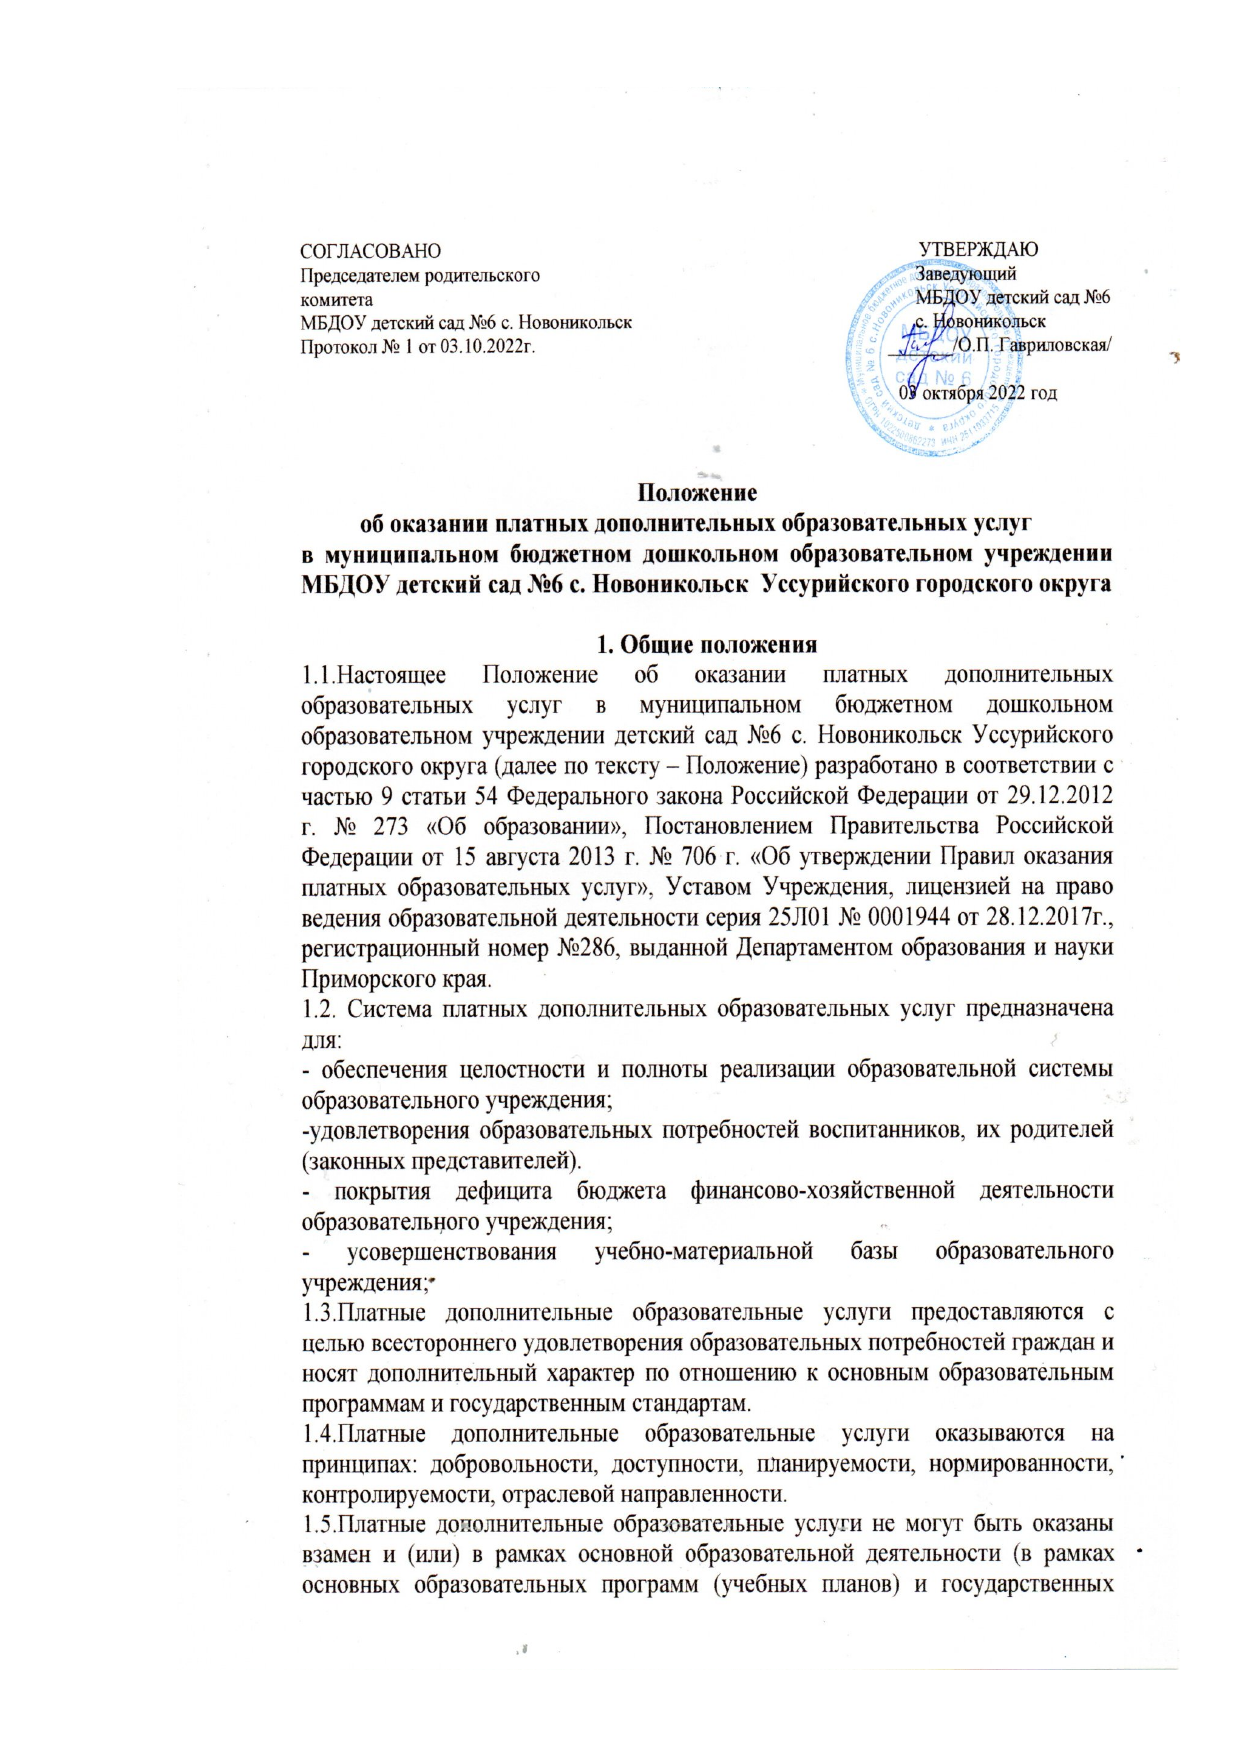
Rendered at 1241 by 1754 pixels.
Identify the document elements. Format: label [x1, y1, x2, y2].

picture [177, 87, 1181, 1670]
